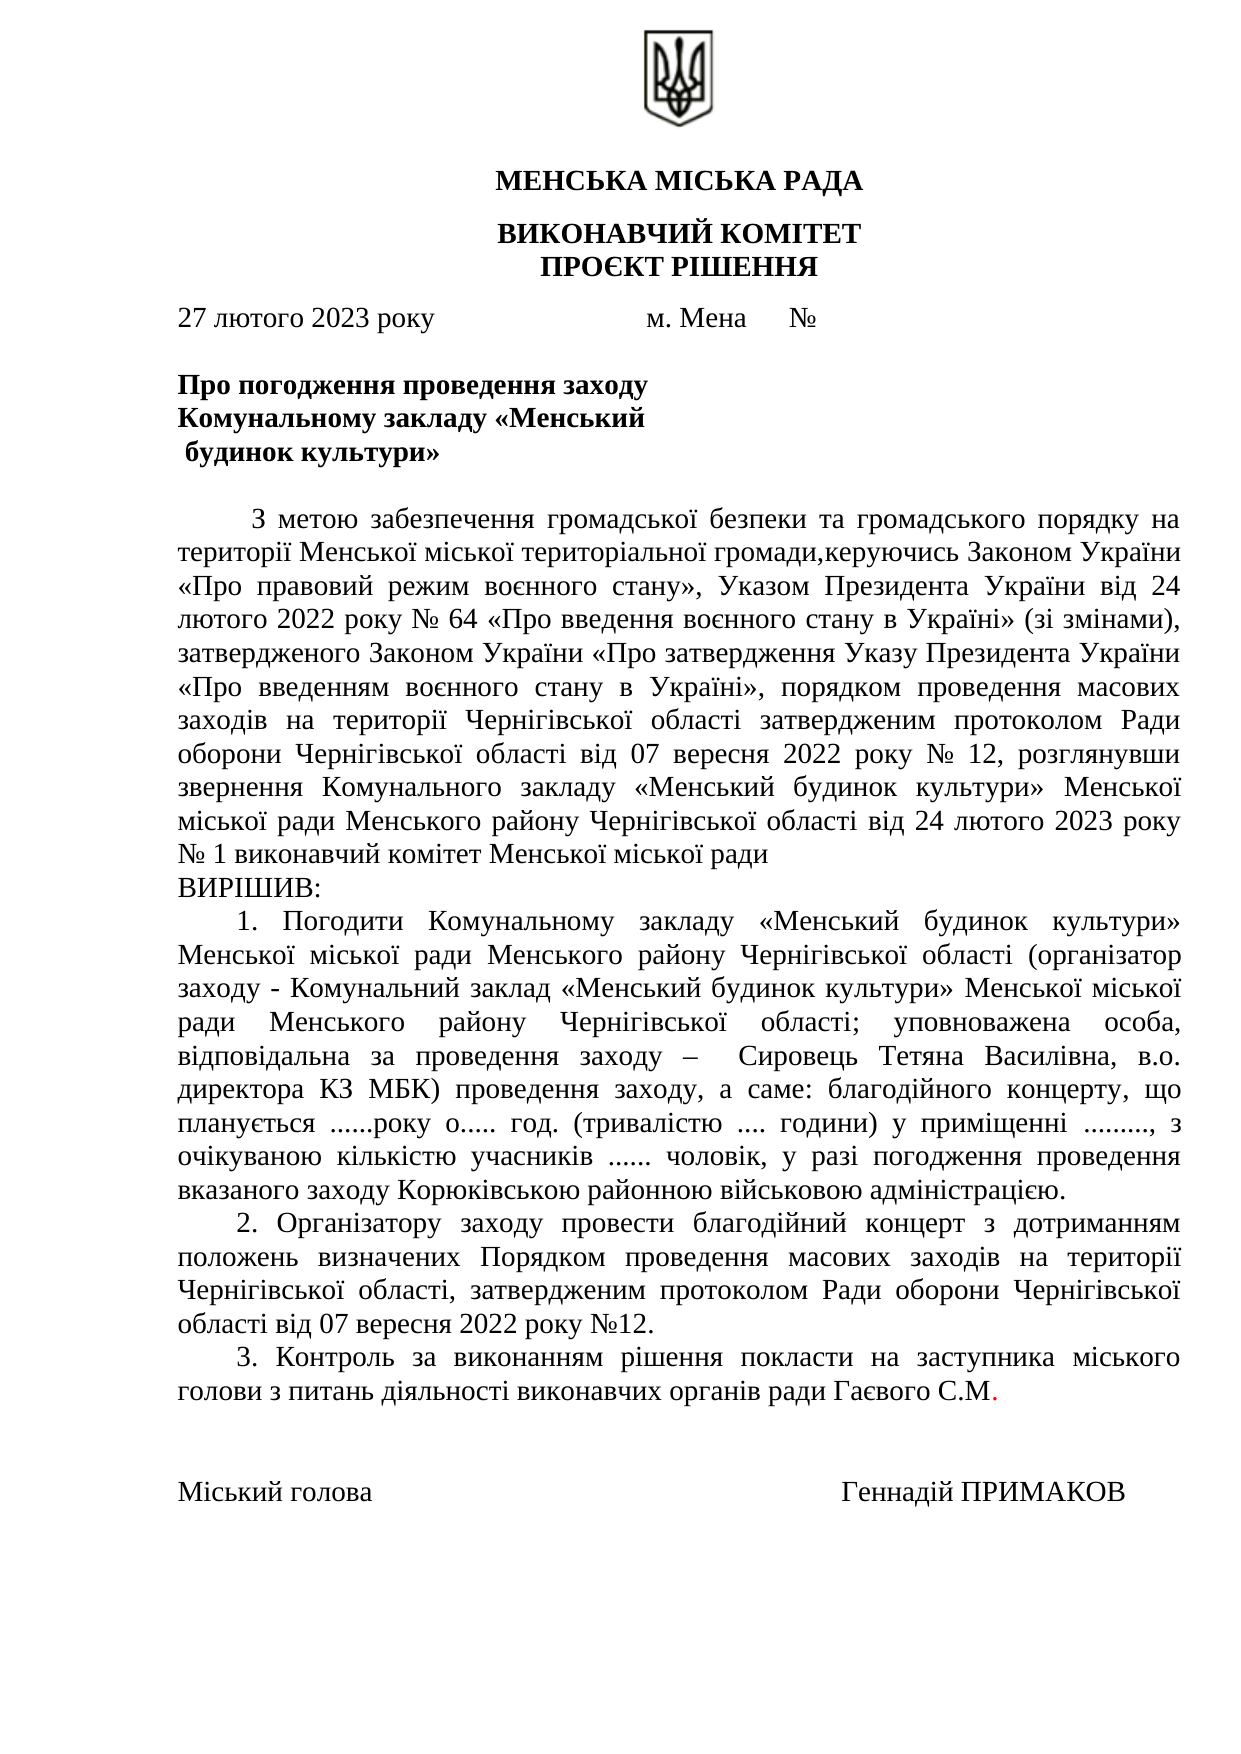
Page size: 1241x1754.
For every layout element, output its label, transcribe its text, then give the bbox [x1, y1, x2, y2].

text Про погодження проведення заходу [177, 367, 1181, 400]
table_header 27 лютого 2023 року [166, 300, 565, 333]
text ВИКОНАВЧИЙ КОМІТЕТ [177, 216, 1181, 249]
text Міський голова Геннадій ПРИМАКОВ [177, 1474, 1182, 1507]
text ПРОЄКТ РІШЕННЯ [177, 249, 1181, 283]
table_header № [777, 300, 1163, 333]
text ВИРІШИВ: [177, 870, 1181, 903]
text будинок культури» [177, 434, 1181, 467]
text 1. Погодити Комунальному закладу «Менський будинок культури» Менської міської ради Менського району Чернігівської області (організатор заходу - Комунальний заклад «Менський будинок культури» Менської міської ради Менського району Чернігівської області; уповноважена особа, відповідальна за проведення заходу – Сировець Тетяна Василівна, в.о. директора КЗ МБК) проведення заходу, а саме: благодійного концерту, що планується ......року о..... год. (тривалістю .... години) у приміщенні ........., з очікуваною кількістю учасників ...... чоловік, у разі погодження проведення вказаного заходу Корюківською районною військовою адміністрацією. [177, 903, 1182, 1205]
text 2. Організатору заходу провести благодійний концерт з дотриманням положень визначених Порядком проведення масових заходів на території Чернігівської області, затвердженим протоколом Ради оборони Чернігівської області від 07 вересня 2022 року №12. [177, 1205, 1182, 1339]
text Комунальному закладу «Менський [177, 400, 1181, 434]
text МЕНСЬКА МІСЬКА РАДА [177, 163, 1181, 197]
picture [643, 29, 715, 130]
table_header м. Мена [565, 300, 777, 333]
text 3. Контроль за виконанням рішення покласти на заступника міського голови з питань діяльності виконавчих органів ради Гаєвого С.М. [177, 1339, 1182, 1407]
text З метою забезпечення громадської безпеки та громадського порядку на території Менської міської територіальної громади,керуючись Законом України «Про правовий режим воєнного стану», Указом Президента України від 24 лютого 2022 року № 64 «Про введення воєнного стану в Україні» (зі змінами), затвердженого Законом України «Про затвердження Указу Президента України «Про введенням воєнного стану в Україні», порядком проведення масових заходів на території Чернігівської області затвердженим протоколом Ради оборони Чернігівської області від 07 вересня 2022 року № 12, розглянувши звернення Комунального закладу «Менський будинок культури» Менської міської ради Менського району Чернігівської області від 24 лютого 2023 року № 1 виконавчий комітет Менської міської ради [177, 501, 1181, 870]
